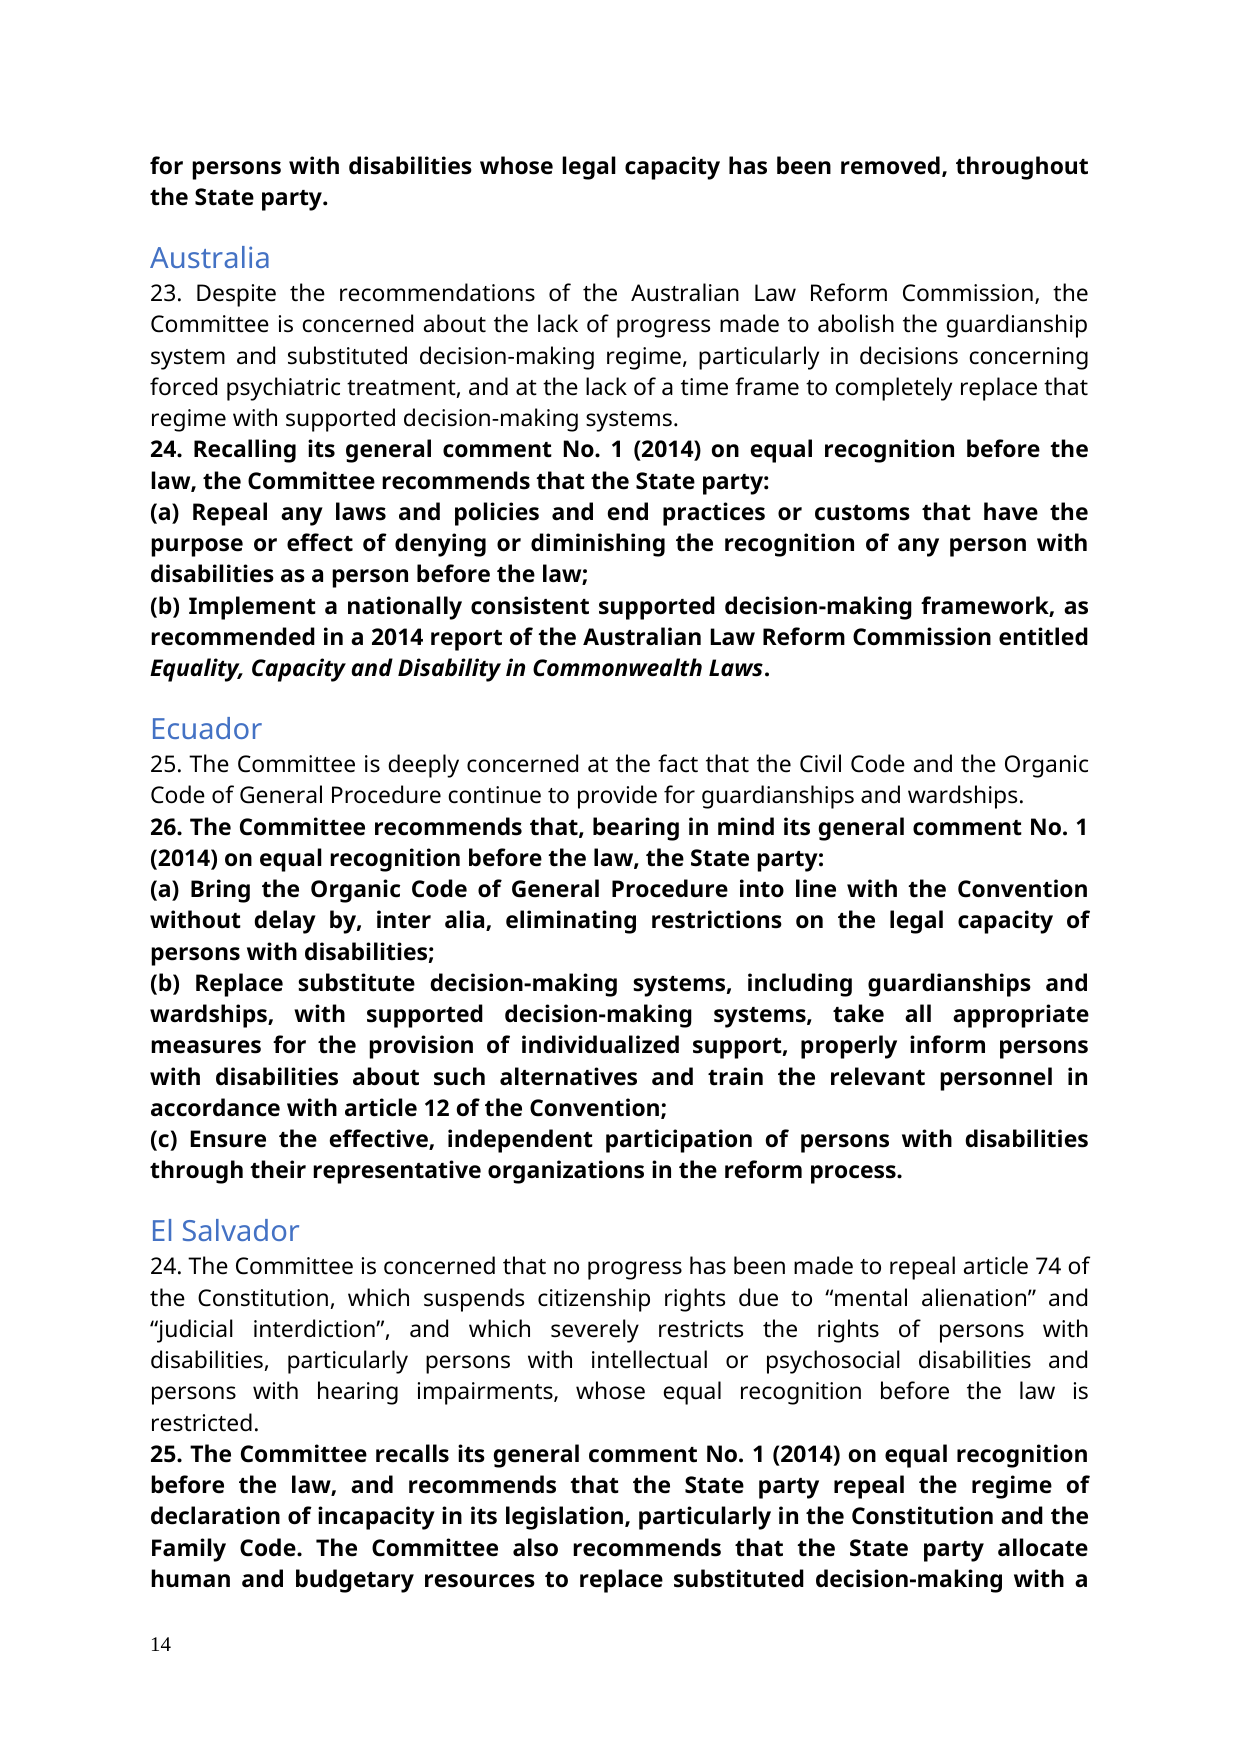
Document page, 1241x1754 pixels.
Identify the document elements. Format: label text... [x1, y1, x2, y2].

text 24. The Committee is concerned that no progress has been made to repeal article 74 of the Constitution, which suspends citizenship rights due to “mental alienation” and “judicial interdiction”, and which severely restricts the rights of persons with disabilities, particularly persons with intellectual or psychosocial disabilities and persons with hearing impairments, whose equal recognition before the law is restricted. [150, 1250, 1090, 1438]
subtitle Ecuador [150, 708, 1090, 748]
text 26. The Committee recommends that, bearing in mind its general comment No. 1 (2014) on equal recognition before the law, the State party: [150, 811, 1090, 873]
text (a) Repeal any laws and policies and end practices or customs that have the purpose or effect of denying or diminishing the recognition of any person with disabilities as a person before the law; [150, 496, 1090, 590]
text (a) Bring the Organic Code of General Procedure into line with the Convention without delay by, inter alia, eliminating restrictions on the legal capacity of persons with disabilities; [150, 873, 1090, 967]
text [150, 150, 1090, 212]
subtitle Australia [150, 237, 1090, 277]
text 23. Despite the recommendations of the Australian Law Reform Commission, the Committee is concerned about the lack of progress made to abolish the guardianship system and substituted decision-making regime, particularly in decisions concerning forced psychiatric treatment, and at the lack of a time frame to completely replace that regime with supported decision-making systems. [150, 277, 1090, 433]
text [150, 1438, 1090, 1594]
subtitle El Salvador [150, 1211, 1090, 1250]
text 24. Recalling its general comment No. 1 (2014) on equal recognition before the law, the Committee recommends that the State party: [150, 433, 1090, 496]
text (b) Implement a nationally consistent supported decision-making framework, as recommended in a 2014 report of the Australian Law Reform Commission entitled Equality, Capacity and Disability in Commonwealth Laws. [150, 590, 1090, 683]
text (c) Ensure the effective, independent participation of persons with disabilities through their representative organizations in the reform process. [150, 1123, 1090, 1186]
text (b) Replace substitute decision-making systems, including guardianships and wardships, with supported decision-making systems, take all appropriate measures for the provision of individualized support, properly inform persons with disabilities about such alternatives and train the relevant personnel in accordance with article 12 of the Convention; [150, 967, 1090, 1123]
text 25. The Committee is deeply concerned at the fact that the Civil Code and the Organic Code of General Procedure continue to provide for guardianships and wardships. [150, 748, 1090, 811]
